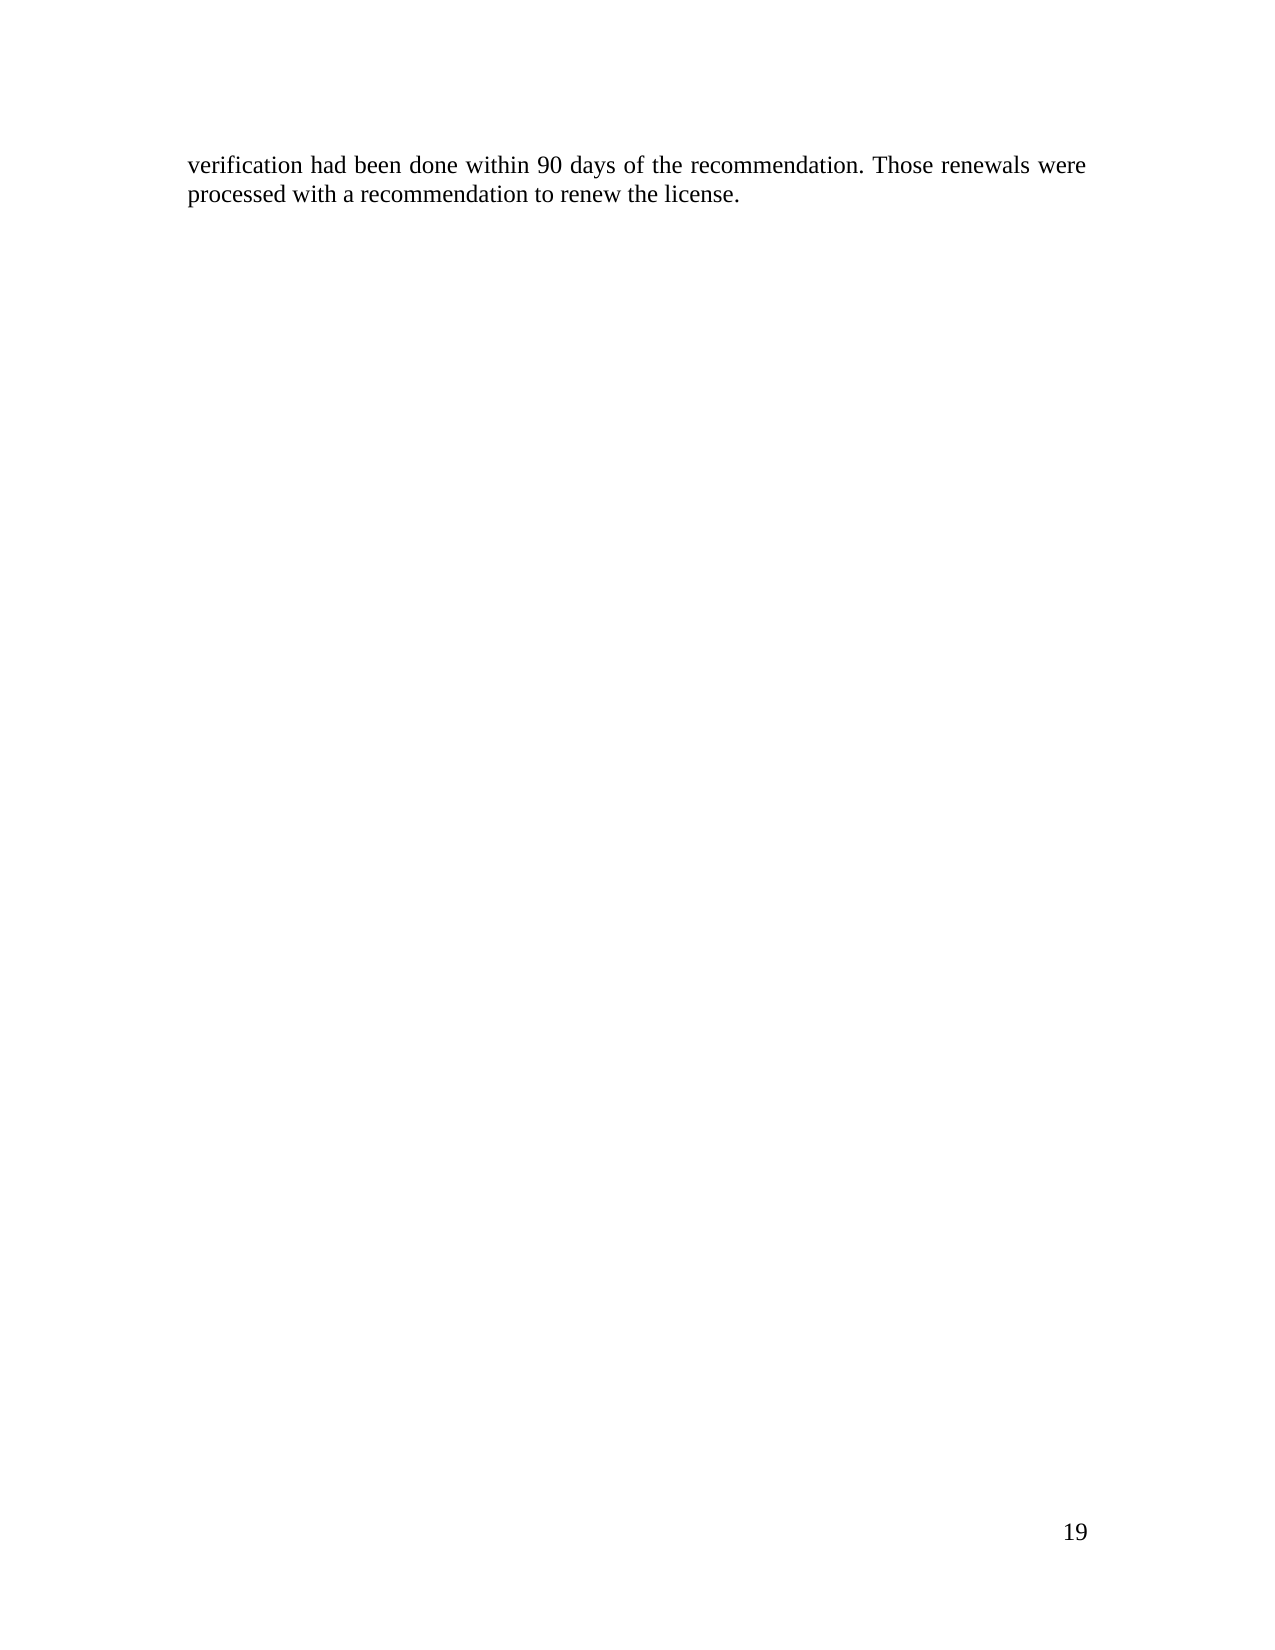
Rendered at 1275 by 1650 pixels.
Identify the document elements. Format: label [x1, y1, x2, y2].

text [187, 150, 1087, 207]
